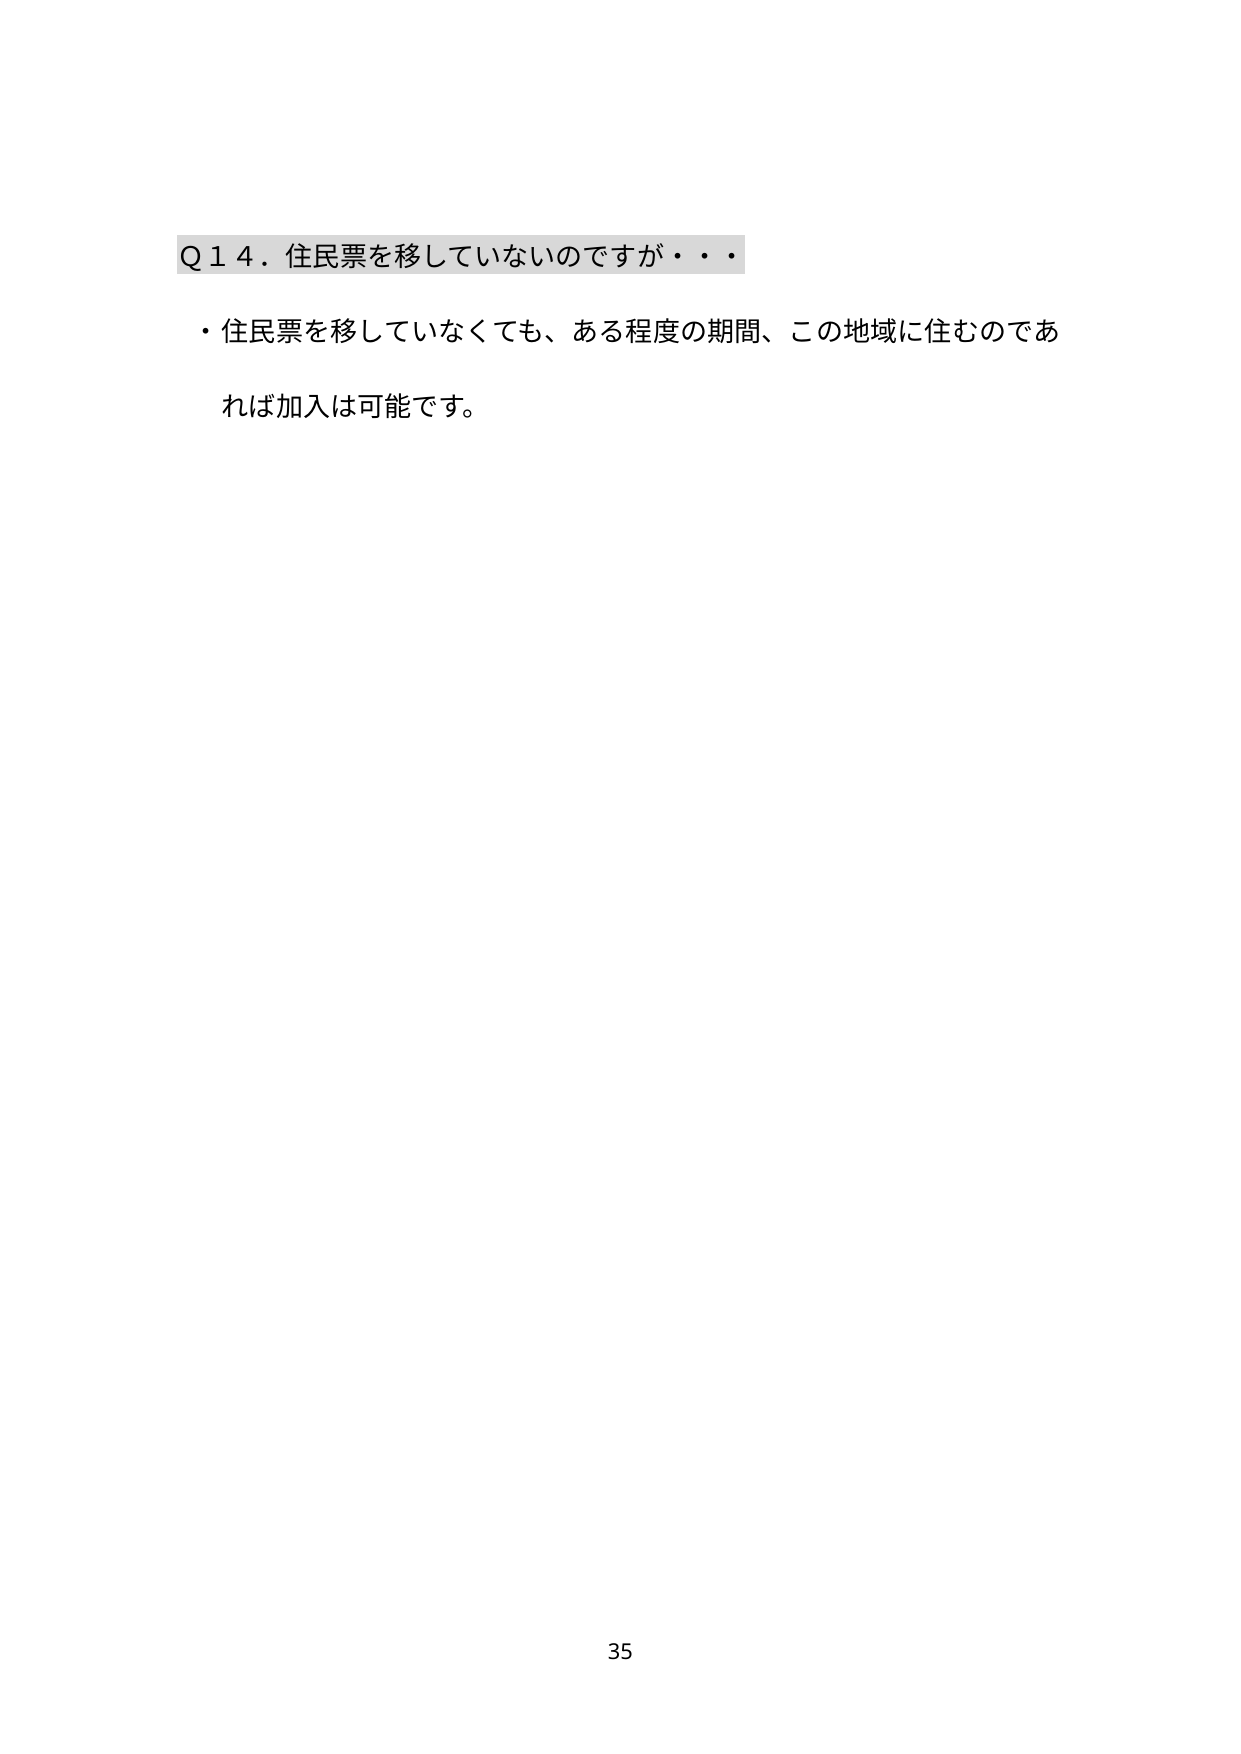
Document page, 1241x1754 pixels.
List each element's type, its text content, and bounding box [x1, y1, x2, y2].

text Ｑ１４．住民票を移していないのですが・・・ [177, 217, 1063, 292]
list 住民票を移していなくても、ある程度の期間、この地域に住むのであれば加入は可能です。 [192, 292, 1063, 442]
